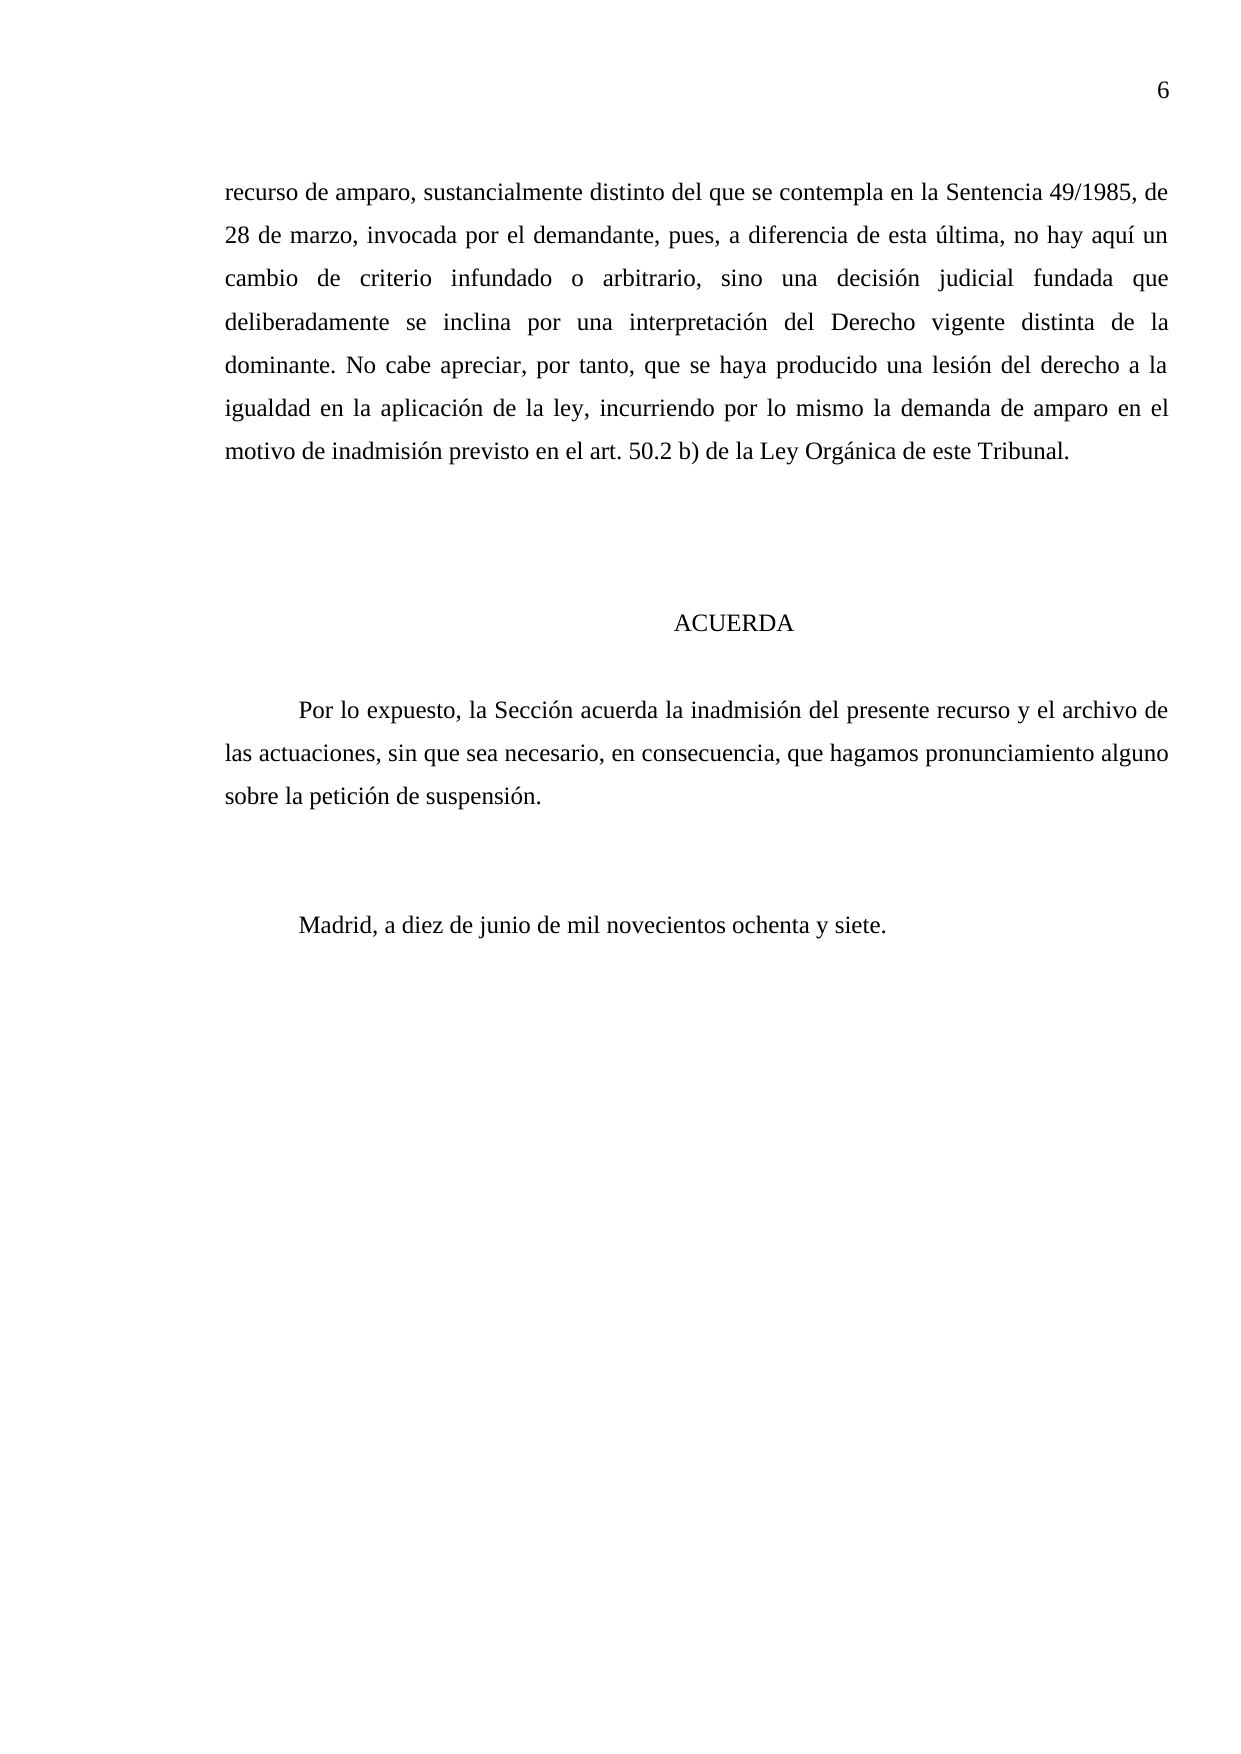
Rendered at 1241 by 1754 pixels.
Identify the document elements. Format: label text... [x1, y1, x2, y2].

text Por lo expuesto, la Sección acuerda la inadmisión del presente recurso y el archivo de las actuaciones, sin que sea necesario, en consecuencia, que hagamos pronunciamiento alguno sobre la petición de suspensión. [224, 695, 1169, 810]
text ACUERDA [224, 608, 1169, 637]
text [224, 177, 1169, 465]
text Madrid, a diez de junio de mil novecientos ochenta y siete. [224, 910, 1169, 939]
